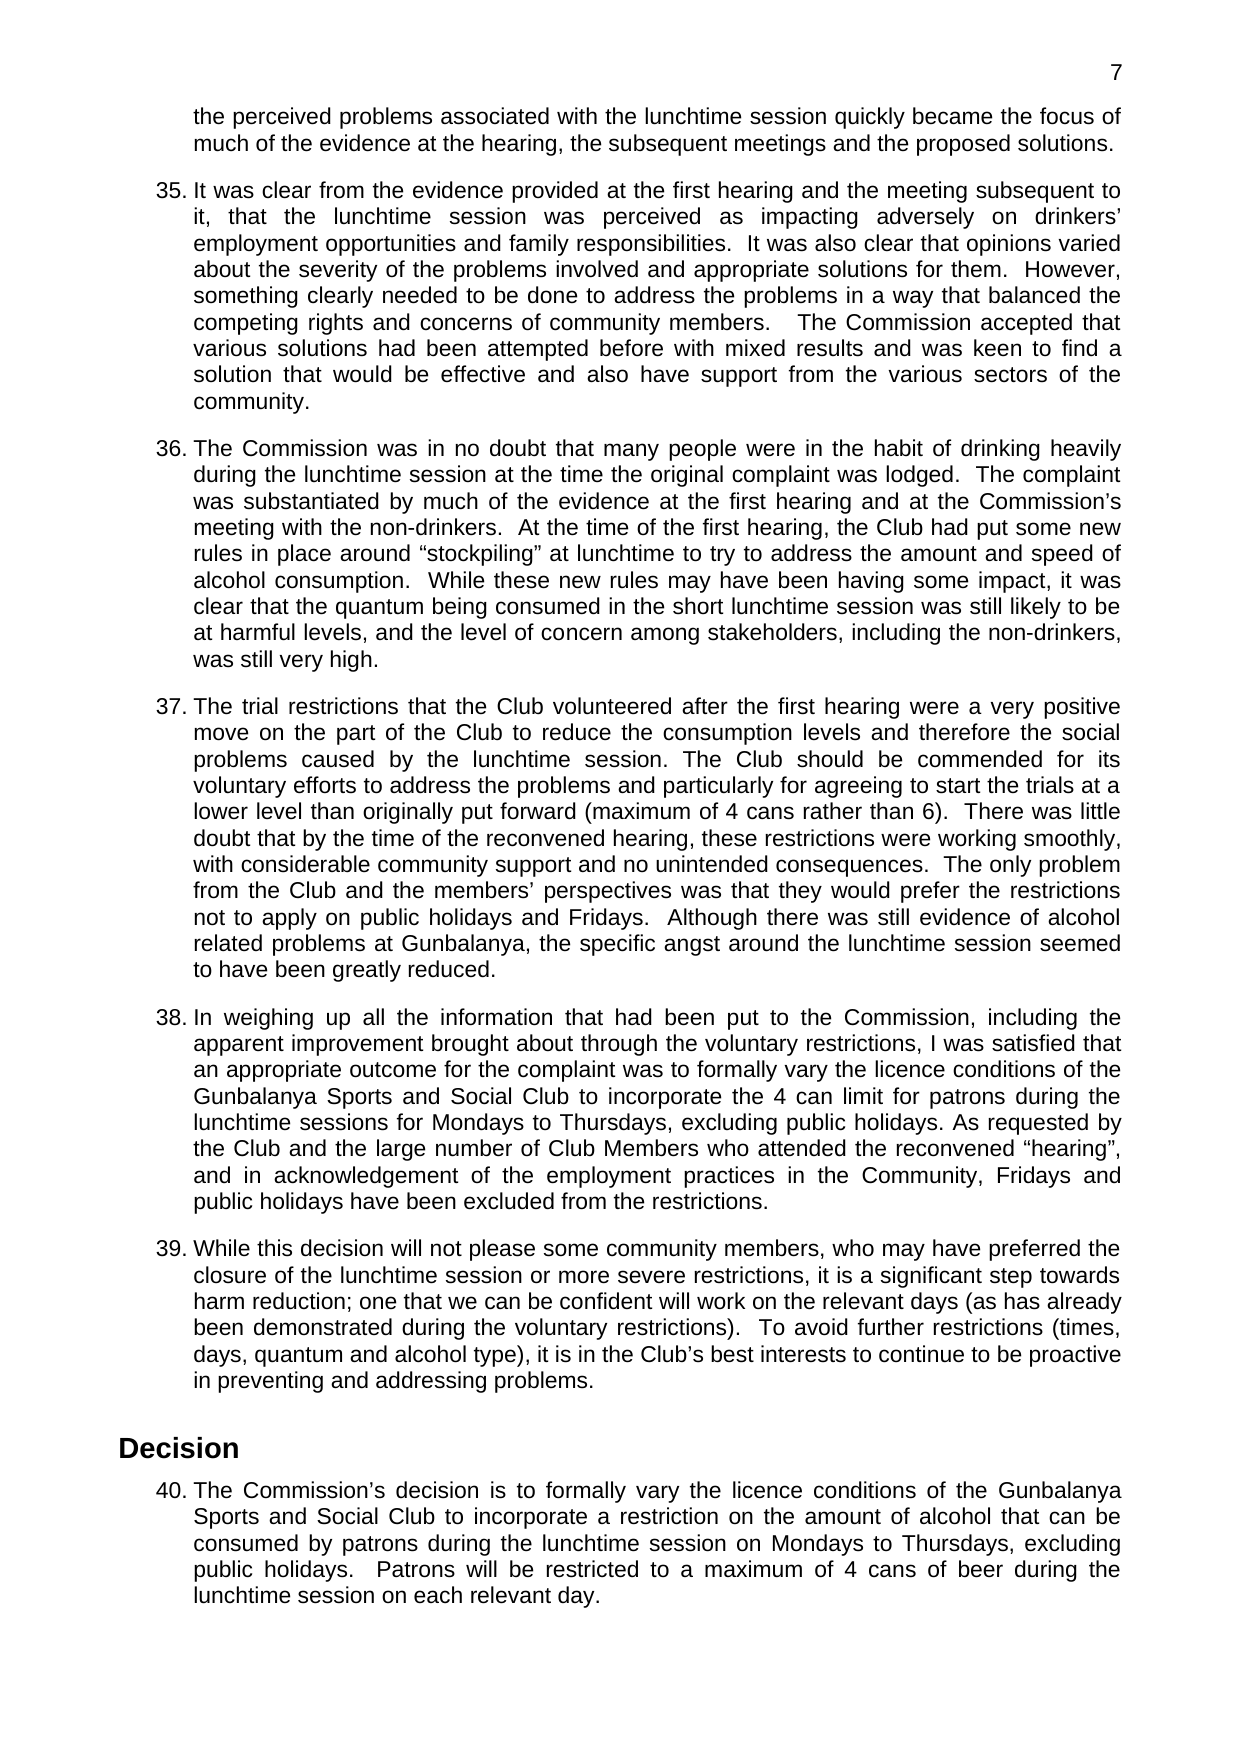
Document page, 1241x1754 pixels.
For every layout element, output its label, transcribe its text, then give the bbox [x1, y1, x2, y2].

list It was clear from the evidence provid at the first hearing and the meeting subsequent to it, that the lunchtime session was perceiv as impacting adversely on drinkers’ employment opportunities and family responsibilities. It was also clear that opinions vari about the severity of the problems involv and appropriate solutions for them. However, something clearly ne to be done to address the problems in a way that balanc the competing rights and concerns of community members. The Commission accept that various solutions had been attempt before with mix results and was keen to find a solution that would be effective and also have support from the various sectors of the community. [156, 177, 1122, 414]
list The Commission’s decision is to formally vary the licence conditions of the Gunbalanya Sports and Social Club to incorporate a restriction on the amount of alcohol that can be consum by patrons during the lunchtime session on Mondays to Thursdays, excluding public holidays. Patrons will be restrict to a maximum of 4 cans of beer during the lunchtime session on each relevant day. [156, 1477, 1122, 1609]
list In weighing up all the information that had been put to the Commission, including the apparent improvement brought about through the voluntary restrictions, I was satisfi that an appropriate outcome for the complaint was to formally vary the licence conditions of the Gunbalanya Sports and Social Club to incorporate the 4 can limit for patrons during the lunchtime sessions for Mondays to Thursdays, excluding public holidays. As request by the Club and the large number of Club Members who attend the reconven “hearing”, and in acknowlgement of the employment practices in the Community, Fridays and public holidays have been exclud from the restrictions. [156, 1004, 1122, 1214]
subtitle Decision [118, 1431, 1122, 1464]
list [156, 103, 1122, 156]
list While this decision will not please some community members, who may have preferr the closure of the lunchtime session or more severe restrictions, it is a significant step towards harm ruction; one that we can be confident will work on the relevant days (as has already been demonstrat during the voluntary restrictions). To avoid further restrictions (times, days, quantum and alcohol type), it is in the Club’s best interests to continue to be proactive in preventing and addressing problems. [156, 1235, 1122, 1393]
list The trial restrictions that the Club volunteer after the first hearing were a very positive move on the part of the Club to ruce the consumption levels and therefore the social problems caus by the lunchtime session. The Club should be commend for its voluntary efforts to address the problems and particularly for agreeing to start the trials at a lower level than originally put forward (maximum of 4 cans rather than 6). There was little doubt that by the time of the reconven hearing, these restrictions were working smoothly, with considerable community support and no unintend consequences. The only problem from the Club and the members’ perspectives was that they would prefer the restrictions not to apply on public holidays and Fridays. Although there was still evidence of alcohol relat problems at Gunbalanya, the specific angst around the lunchtime session seem to have been greatly ruc. [156, 693, 1122, 983]
list The Commission was in no doubt that many people were in the habit of drinking heavily during the lunchtime session at the time the original complaint was lodg. The complaint was substantiat by much of the evidence at the first hearing and at the Commission’s meeting with the non-drinkers. At the time of the first hearing, the Club had put some new rules in place around “stockpiling” at lunchtime to try to address the amount and spe of alcohol consumption. While these new rules may have been having some impact, it was clear that the quantum being consumed in the short lunchtime session was still likely to be at harmful levels, and the level of concern among stakeholders, including the non-drinkers, was still very high. [156, 435, 1122, 672]
